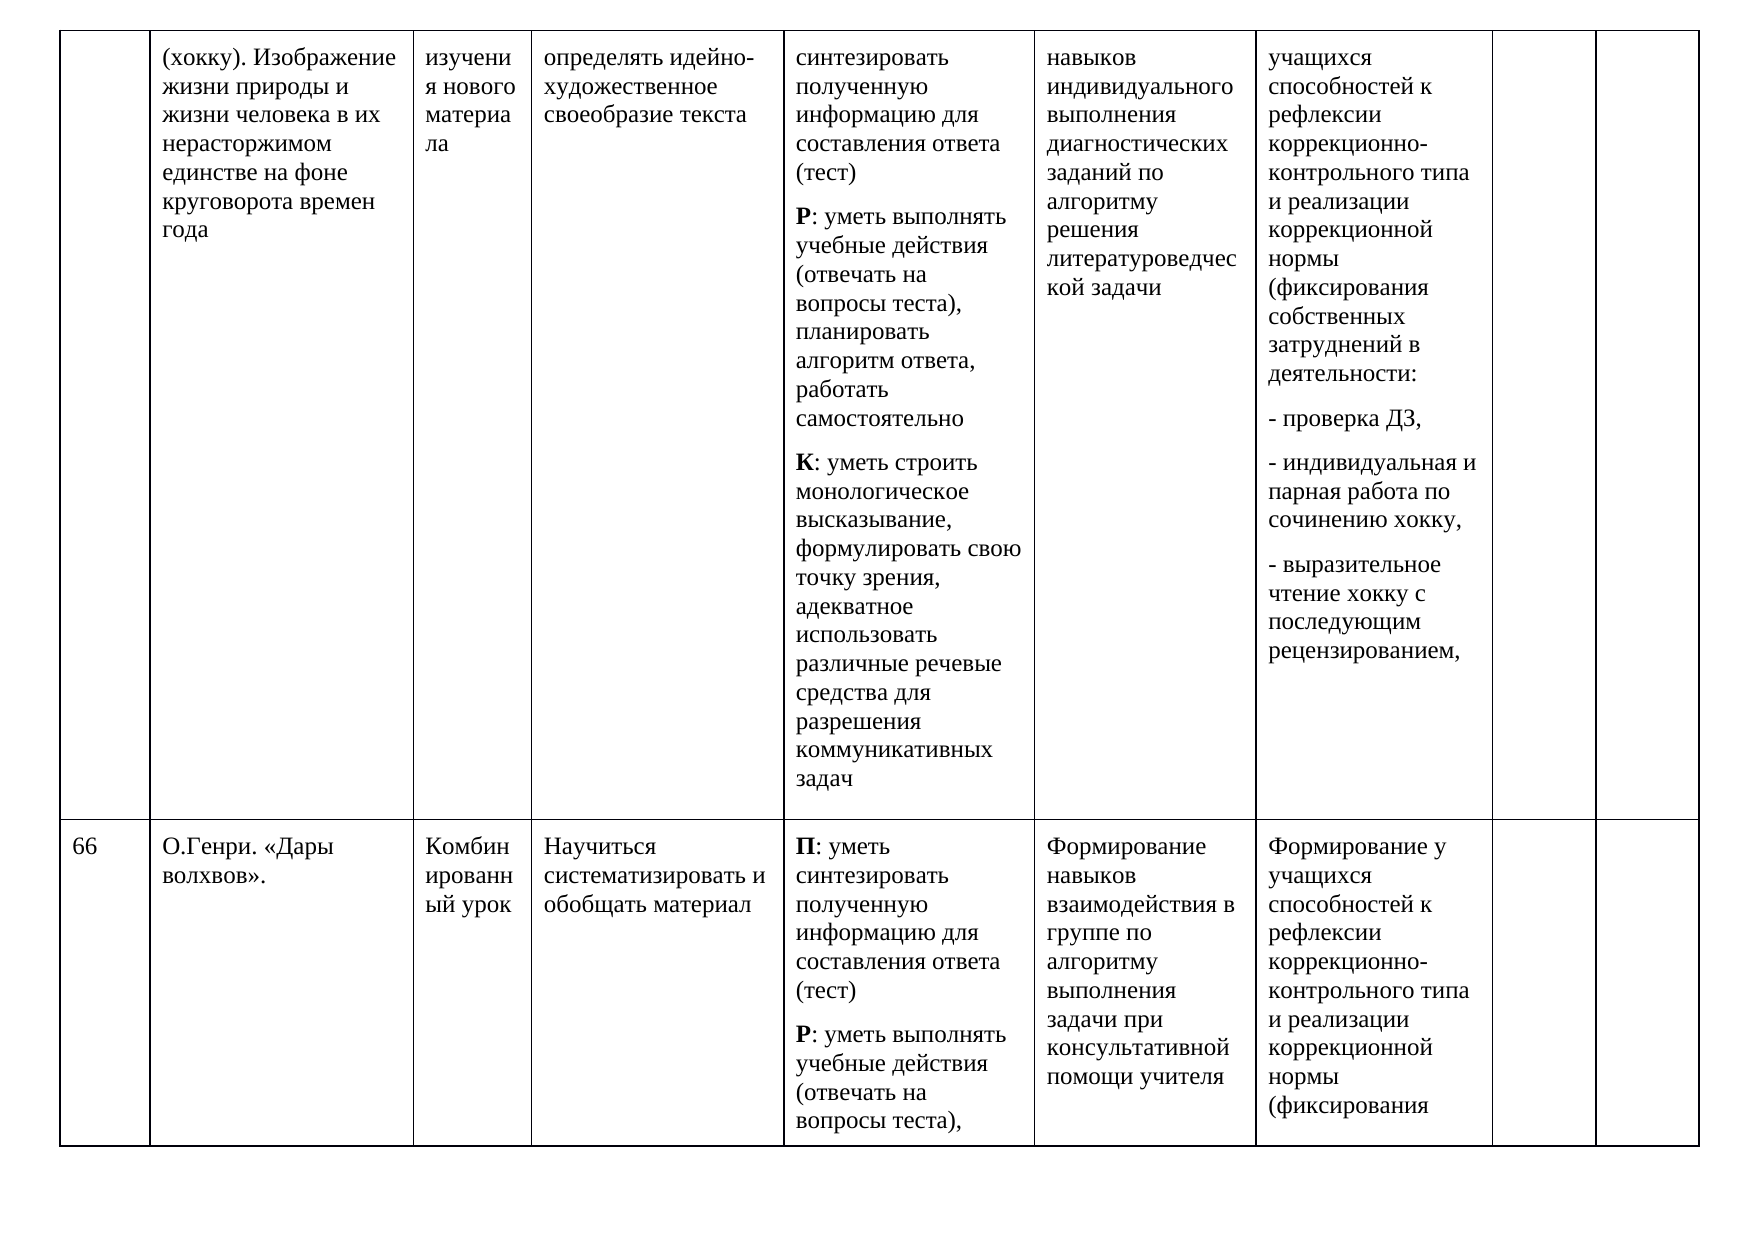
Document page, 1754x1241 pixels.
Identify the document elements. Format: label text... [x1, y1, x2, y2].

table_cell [151, 31, 413, 819]
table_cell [414, 820, 531, 1145]
table_cell [1597, 820, 1698, 1145]
table_cell [1597, 31, 1698, 819]
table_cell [1035, 31, 1255, 819]
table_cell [1257, 820, 1492, 1145]
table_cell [1035, 820, 1255, 1145]
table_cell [532, 31, 783, 819]
table_cell 66 [61, 820, 149, 1145]
table_cell [1493, 820, 1595, 1145]
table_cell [151, 820, 413, 1145]
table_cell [414, 31, 531, 819]
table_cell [785, 820, 1034, 1145]
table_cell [532, 820, 783, 1145]
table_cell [785, 31, 1034, 819]
table_cell [1493, 31, 1595, 819]
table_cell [1257, 31, 1492, 819]
table_cell 65 [61, 31, 149, 819]
